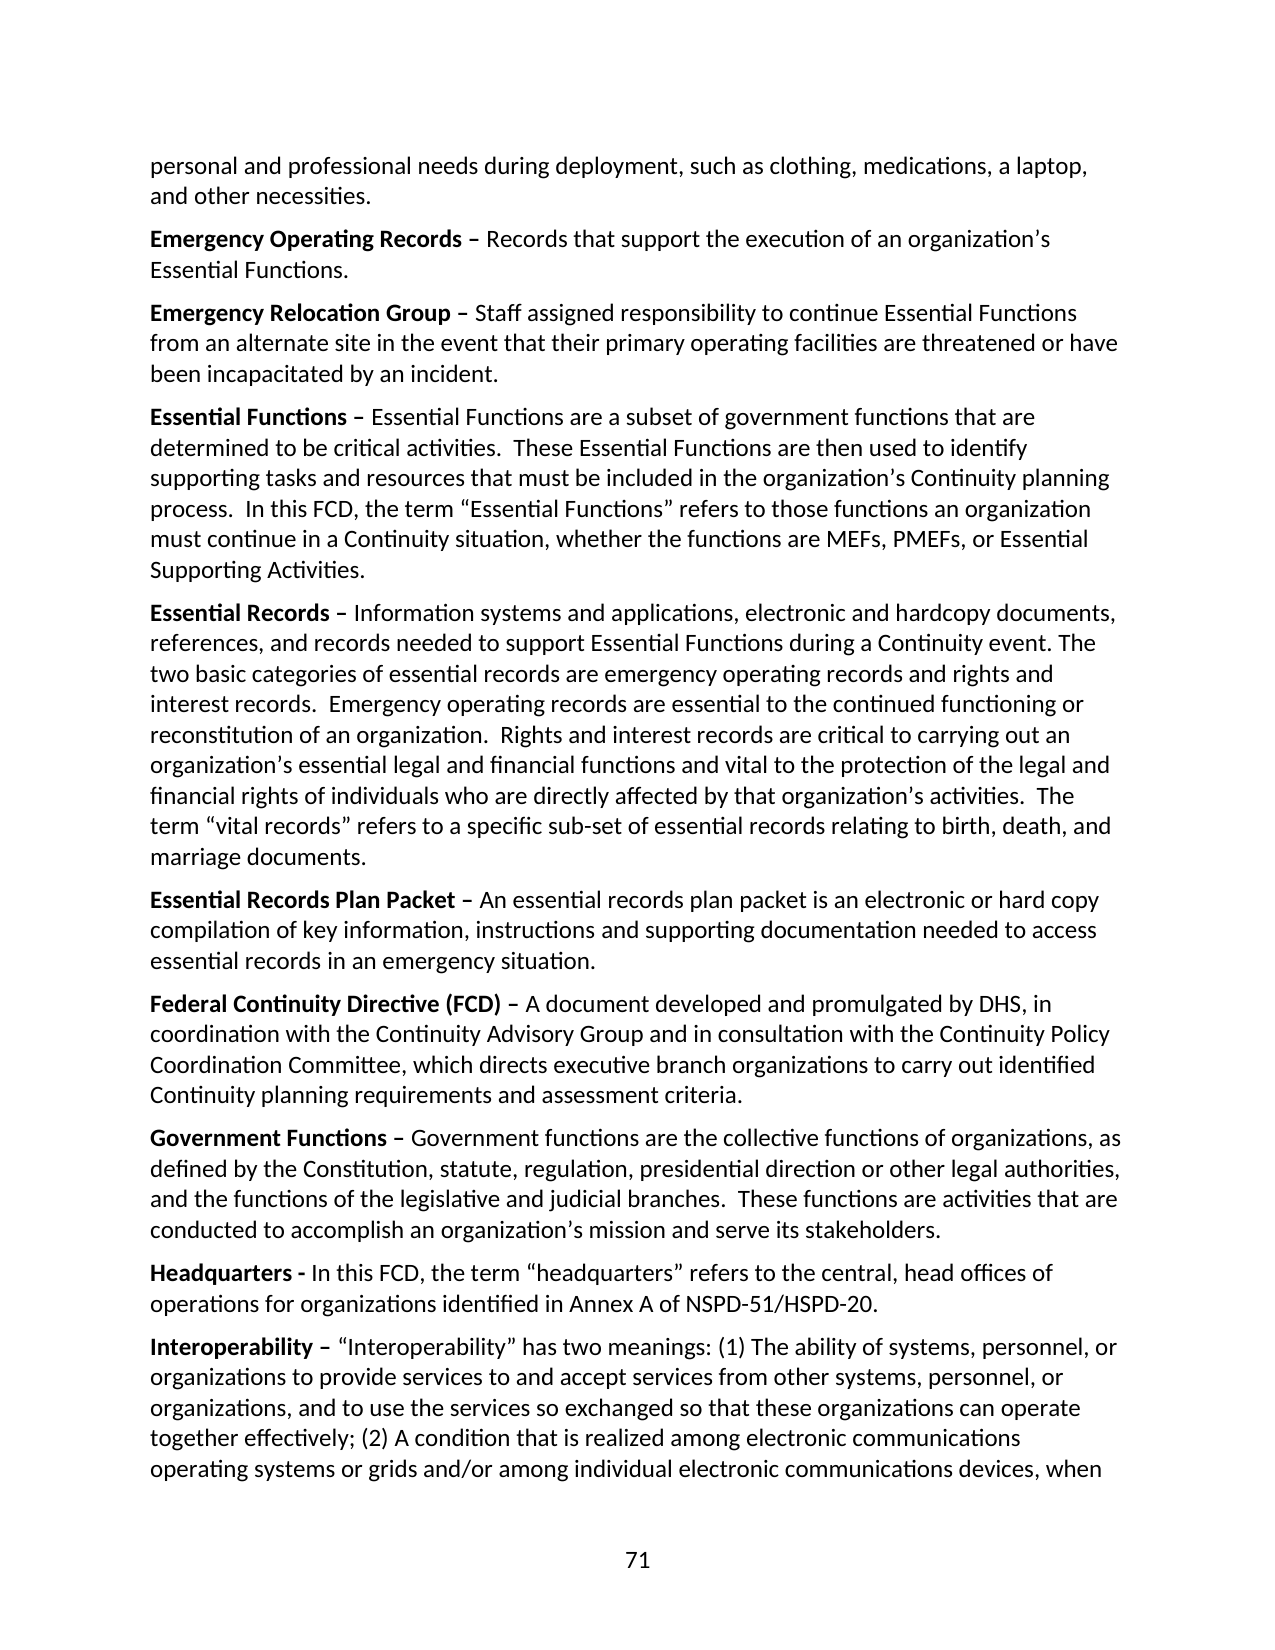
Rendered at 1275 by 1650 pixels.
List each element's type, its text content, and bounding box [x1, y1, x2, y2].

text Emergency Operating Records – Records that support the execution of an organization’s Essential Functions. [150, 223, 1125, 284]
text Essential Functions – Essential Functions are a subset of government functions that are determined to be critical activities. These Essential Functions are then used to identify supporting tasks and resources that must be included in the organization’s Continuity planning process. In this FCD, the term “Essential Functions” refers to those functions an organization must continue in a Continuity situation, whether the functions are MEFs, PMEFs, or Essential Supporting Activities. [150, 401, 1125, 584]
text Federal Continuity Directive (FCD) – A document developed and promulgated by DHS, in coordination with the Continuity Advisory Group and in consultation with the Continuity Policy Coordination Committee, which directs executive branch organizations to carry out identified Continuity planning requirements and assessment criteria. [150, 988, 1125, 1110]
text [150, 1331, 1125, 1483]
text Essential Records Plan Packet – An essential records plan packet is an electronic or hard copy compilation of key information, instructions and supporting documentation needed to access essential records in an emergency situation. [150, 884, 1125, 976]
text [150, 150, 1125, 211]
text Headquarters - In this FCD, the term “headquarters” refers to the central, head offices of operations for organizations identified in Annex A of NSPD-51/HSPD-20. [150, 1257, 1125, 1318]
text Government Functions – Government functions are the collective functions of organizations, as defined by the Constitution, statute, regulation, presidential direction or other legal authorities, and the functions of the legislative and judicial branches. These functions are activities that are conducted to accomplish an organization’s mission and serve its stakeholders. [150, 1123, 1125, 1245]
text Essential Records – Information systems and applications, electronic and hardcopy documents, references, and records needed to support Essential Functions during a Continuity event. The two basic categories of essential records are emergency operating records and rights and interest records. Emergency operating records are essential to the continued functioning or reconstitution of an organization. Rights and interest records are critical to carrying out an organization’s essential legal and financial functions and vital to the protection of the legal and financial rights of individuals who are directly affected by that organization’s activities. The term “vital records” refers to a specific sub-set of essential records relating to birth, death, and marriage documents. [150, 597, 1125, 871]
text Emergency Relocation Group – Staff assigned responsibility to continue Essential Functions from an alternate site in the event that their primary operating facilities are threatened or have been incapacitated by an incident. [150, 297, 1125, 389]
